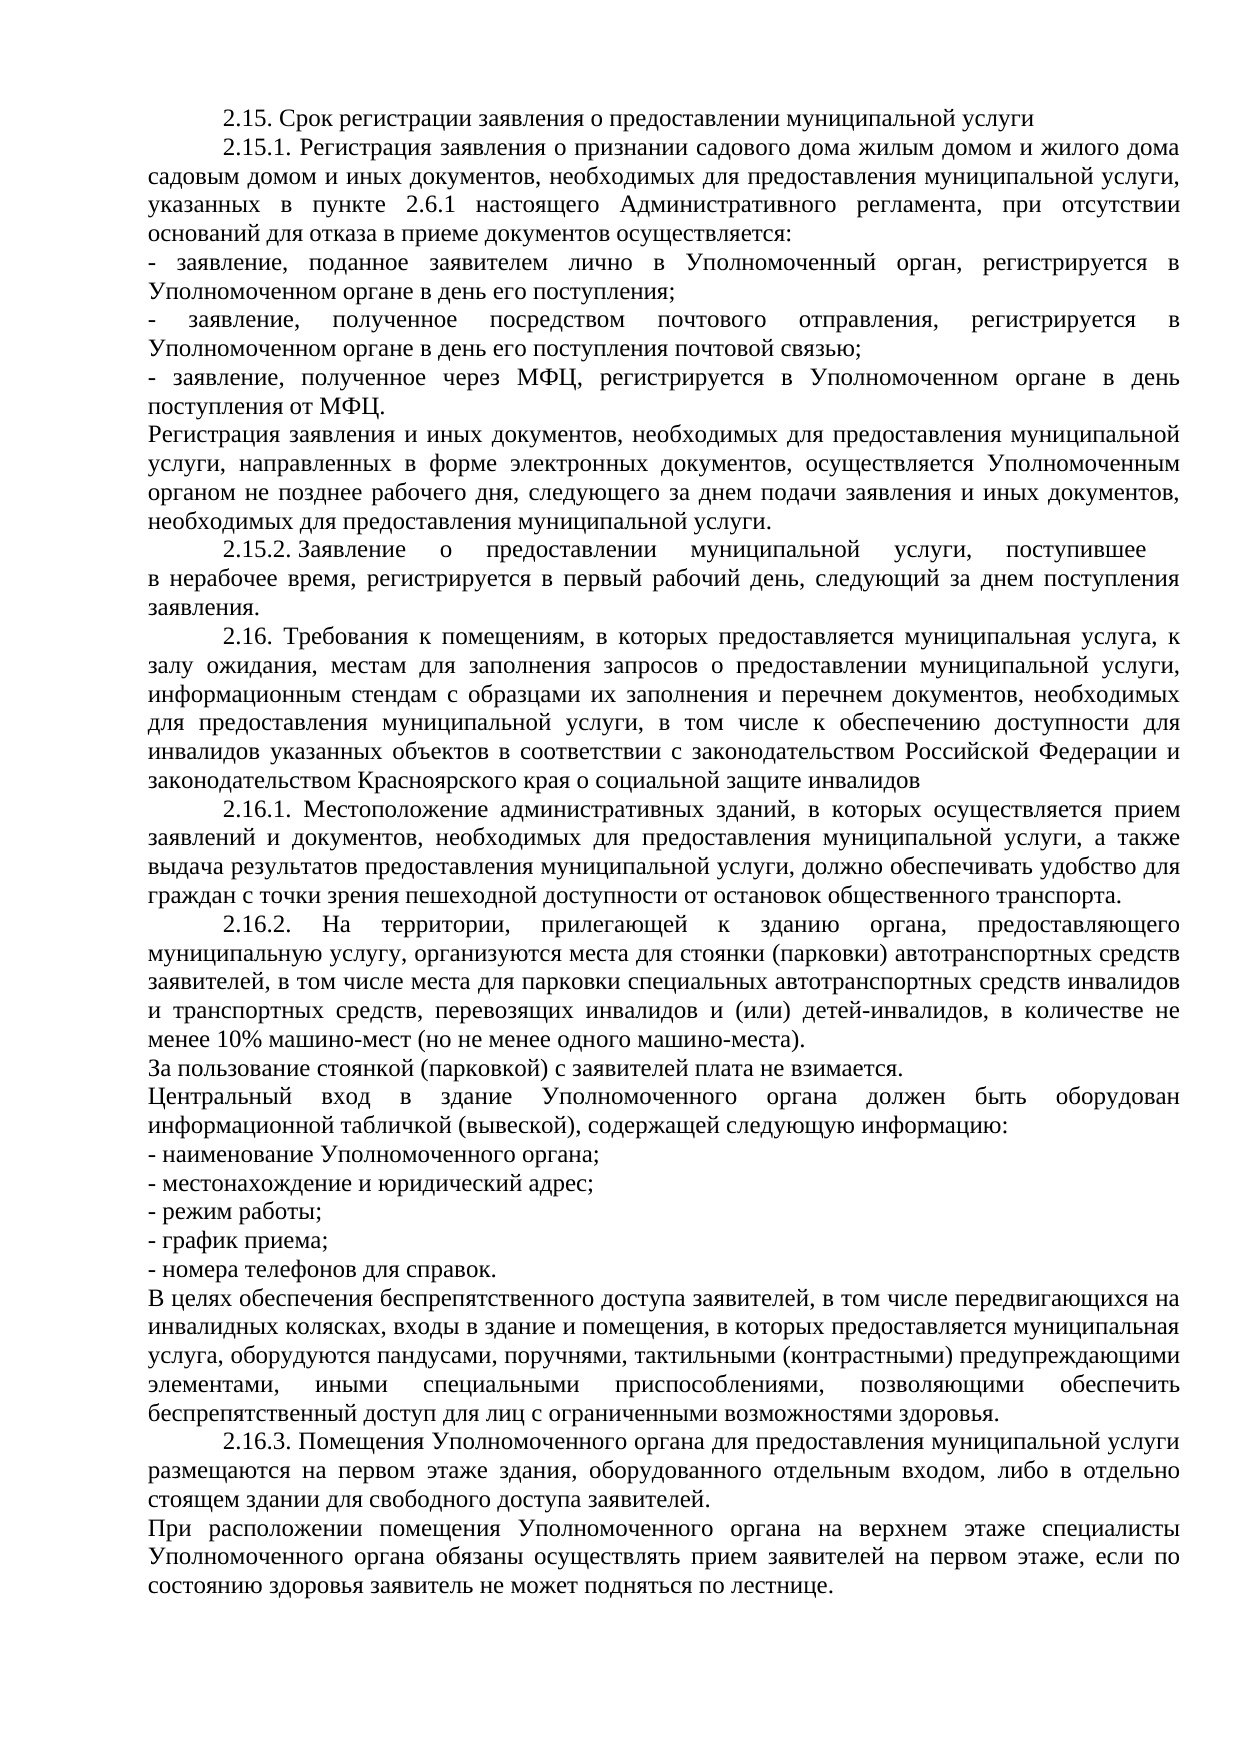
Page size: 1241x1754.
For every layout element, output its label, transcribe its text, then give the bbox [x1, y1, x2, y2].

text - номера телефонов для справок. [148, 1254, 1181, 1283]
text - наименование Уполномоченного органа; [148, 1139, 1181, 1168]
text 2.16.2. На территории, прилегающей к зданию органа, предоставляющего муниципальную услугу, организуются места для стоянки (парковки) автотранспортных средств заявителей, в том числе места для парковки специальных автотранспортных средств инвалидов и транспортных средств, перевозящих инвалидов и (или) детей-инвалидов, в количестве не менее 10% машино-мест (но не менее одного машино-места). [148, 909, 1181, 1053]
text Центральный вход в здание Уполномоченного органа должен быть оборудован информационной табличкой (вывеской), содержащей следующую информацию: [148, 1081, 1181, 1139]
text 2.15. Срок регистрации заявления о предоставлении муниципальной услуги [148, 103, 1181, 132]
text При расположении помещения Уполномоченного органа на верхнем этаже специалисты Уполномоченного органа обязаны осуществлять прием заявителей на первом этаже, если по состоянию здоровья заявитель не может подняться по лестнице. [148, 1513, 1181, 1599]
text - заявление, полученное посредством почтового отправления, регистрируется в Уполномоченном органе в день его поступления почтовой связью; [148, 304, 1181, 362]
text - график приема; [148, 1225, 1181, 1254]
text 2.16.3. Помещения Уполномоченного органа для предоставления муниципальной услуги размещаются на первом этаже здания, оборудованного отдельным входом, либо в отдельно стоящем здании для свободного доступа заявителей. [148, 1426, 1181, 1513]
text В целях обеспечения беспрепятственного доступа заявителей, в том числе передвигающихся на инвалидных колясках, входы в здание и помещения, в которых предоставляется муниципальная услуга, оборудуются пандусами, поручнями, тактильными (контрастными) предупреждающими элементами, иными специальными приспособлениями, позволяющими обеспечить беспрепятственный доступ для лиц с ограниченными возможностями здоровья. [148, 1283, 1181, 1426]
text За пользование стоянкой (парковкой) с заявителей плата не взимается. [148, 1053, 1181, 1081]
text - заявление, поданное заявителем лично в Уполномоченный орган, регистрируется в Уполномоченном органе в день его поступления; [148, 247, 1181, 304]
text - заявление, полученное через МФЦ, регистрируется в Уполномоченном органе в день поступления от МФЦ. [148, 362, 1181, 419]
text 2.16. Требования к помещениям, в которых предоставляется муниципальная услуга, к залу ожидания, местам для заполнения запросов о предоставлении муниципальной услуги, информационным стендам с образцами их заполнения и перечнем документов, необходимых для предоставления муниципальной услуги, в том числе к обеспечению доступности для инвалидов указанных объектов в соответствии с законодательством Российской Федерации и законодательством Красноярского края о социальной защите инвалидов [148, 621, 1181, 794]
text Регистрация заявления и иных документов, необходимых для предоставления муниципальной услуги, направленных в форме электронных документов, осуществляется Уполномоченным органом не позднее рабочего дня, следующего за днем подачи заявления и иных документов, необходимых для предоставления муниципальной услуги. [148, 419, 1181, 534]
text 2.15.2. Заявление о предоставлении муниципальной услуги, поступившее в нерабочее время, регистрируется в первый рабочий день, следующий за днем поступления заявления. [148, 534, 1181, 621]
text - местонахождение и юридический адрес; [148, 1168, 1181, 1196]
text - режим работы; [148, 1196, 1181, 1225]
text 2.16.1. Местоположение административных зданий, в которых осуществляется прием заявлений и документов, необходимых для предоставления муниципальной услуги, а также выдача результатов предоставления муниципальной услуги, должно обеспечивать удобство для граждан с точки зрения пешеходной доступности от остановок общественного транспорта. [148, 794, 1181, 909]
text 2.15.1. Регистрация заявления о признании садового дома жилым домом и жилого дома садовым домом и иных документов, необходимых для предоставления муниципальной услуги, указанных в пункте 2.6.1 настоящего Административного регламента, при отсутствии оснований для отказа в приеме документов осуществляется: [148, 132, 1181, 247]
